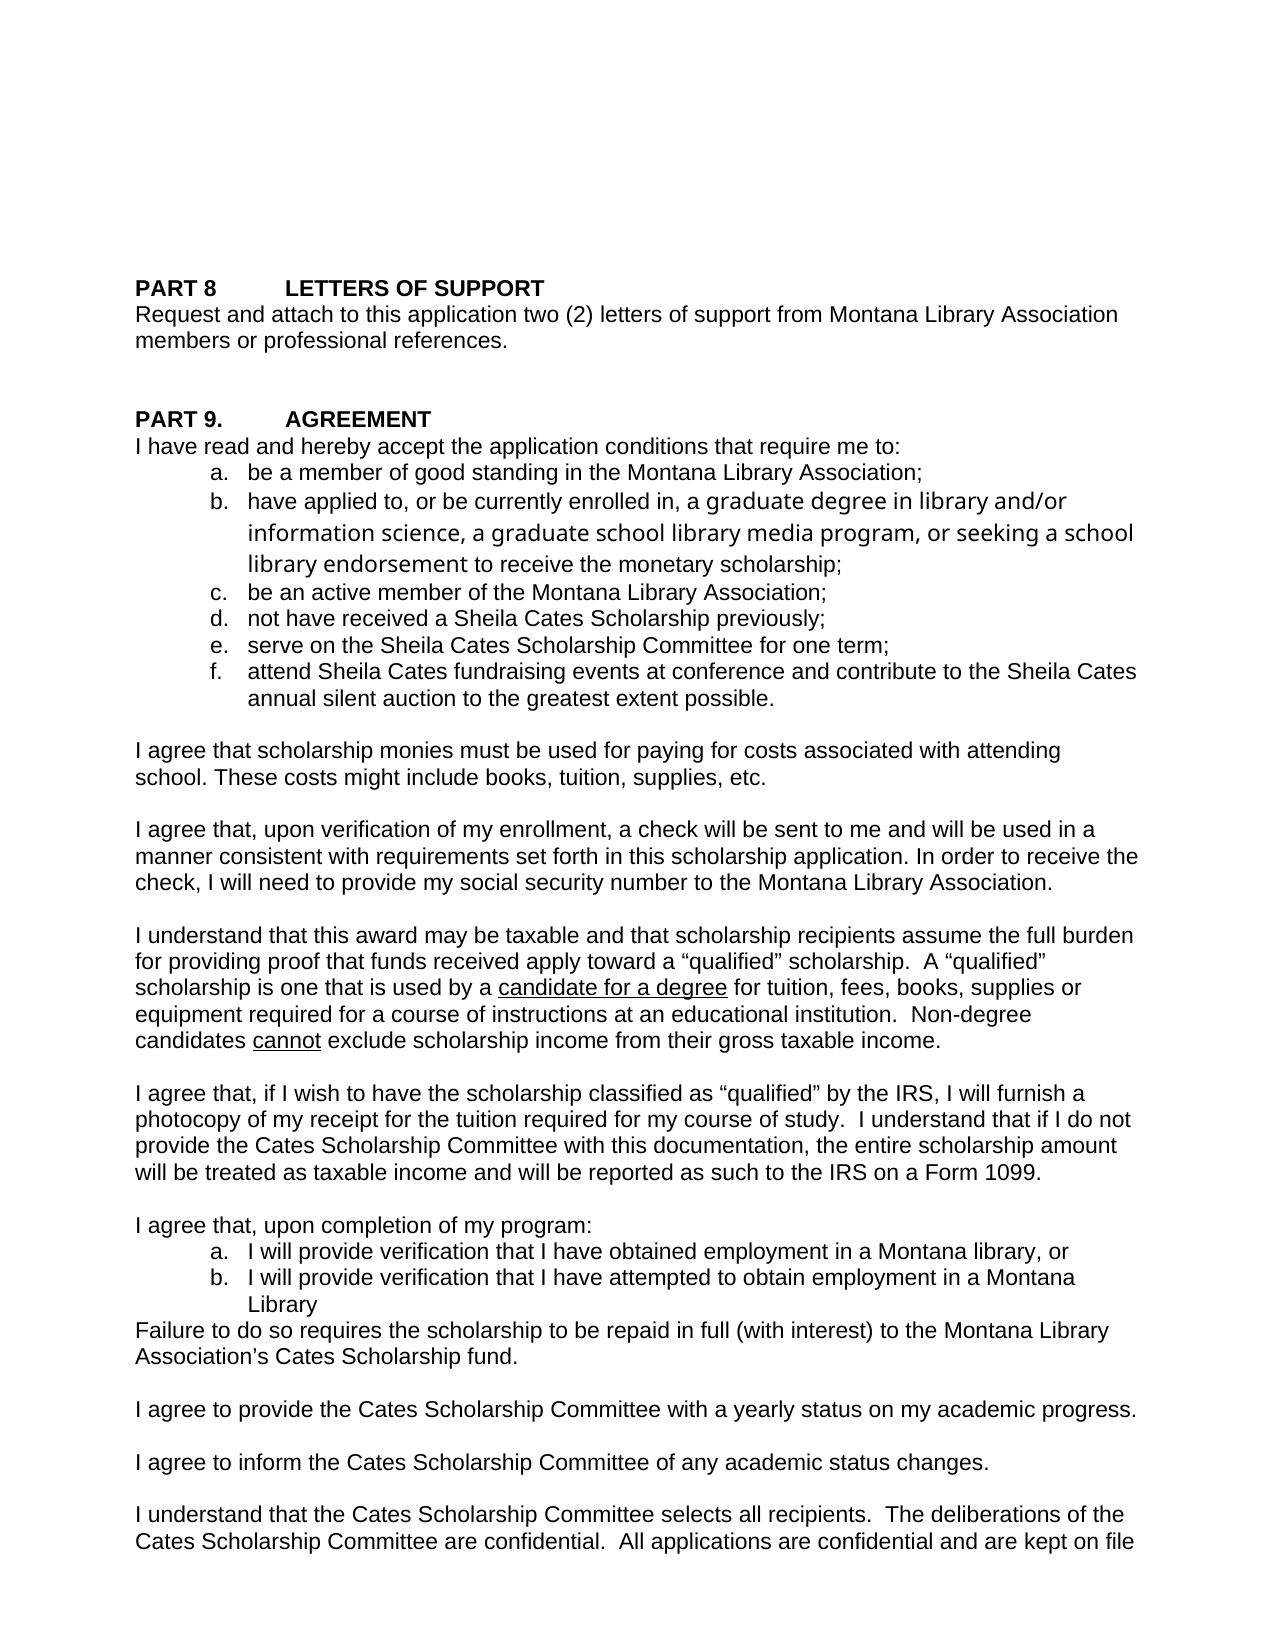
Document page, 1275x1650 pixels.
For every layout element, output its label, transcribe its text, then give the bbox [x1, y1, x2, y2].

text I understand that this award may be taxable and that scholarship recipients assume the full burden for providing proof that funds received apply toward a “qualified” scholarship. A “qualified” scholarship is one that is used by a candidate for a degree for tuition, fees, books, supplies or equipment required for a course of instructions at an educational institution. Non-degree candidates cannot exclude scholarship income from their gross taxable income. [135, 922, 1140, 1053]
text I agree to inform the Cates Scholarship Committee of any academic status changes. [135, 1449, 1140, 1475]
list be an active member of the Montana Library Association; [210, 579, 1140, 605]
text I agree that, if I wish to have the scholarship classified as “qualified” by the IRS, I will furnish a photocopy of my receipt for the tuition required for my course of study. I understand that if I do not provide the Cates Scholarship Committee with this documentation, the entire scholarship amount will be treated as taxable income and will be reported as such to the IRS on a Form 1099. [135, 1080, 1140, 1185]
text PART 9. AGREEMENT [135, 406, 1140, 433]
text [135, 1501, 1140, 1554]
text Request and attach to this application two (2) letters of support from Montana Library Association members or professional references. [135, 301, 1140, 353]
list be a member of good standing in the Montana Library Association; [210, 459, 1140, 485]
list attend Sheila Cates fundraising events at conference and contribute to the Sheila Cates annual silent auction to the greatest extent possible. [210, 658, 1140, 711]
text PART 8 LETTERS OF SUPPORT [135, 274, 1140, 301]
text I have read and hereby accept the application conditions that require me to: [135, 433, 1140, 459]
list I will provide verification that I have obtained employment in a Montana library, or [210, 1238, 1140, 1264]
text Failure to do so requires the scholarship to be repaid in full (with interest) to the Montana Library Association’s Cates Scholarship fund. [135, 1317, 1140, 1370]
text I agree that, upon completion of my program: [135, 1212, 1140, 1238]
list not have received a Sheila Cates Scholarship previously; [210, 605, 1140, 632]
list serve on the Sheila Cates Scholarship Committee for one term; [210, 632, 1140, 658]
list have applied to, or be currently enrolled in, a graduate degree in library and/or information science, a graduate school library media program, or seeking a school library endorsement to receive the monetary scholarship; [210, 485, 1140, 579]
text I agree to provide the Cates Scholarship Committee with a yearly status on my academic progress. [135, 1396, 1140, 1422]
text I agree that, upon verification of my enrollment, a check will be sent to me and will be used in a manner consistent with requirements set forth in this scholarship application. In order to receive the check, I will need to provide my social security number to the Montana Library Association. [135, 816, 1140, 895]
list I will provide verification that I have attempted to obtain employment in a Montana Library [210, 1264, 1140, 1317]
text I agree that scholarship monies must be used for paying for costs associated with attending school. These costs might include books, tuition, supplies, etc. [135, 737, 1140, 790]
